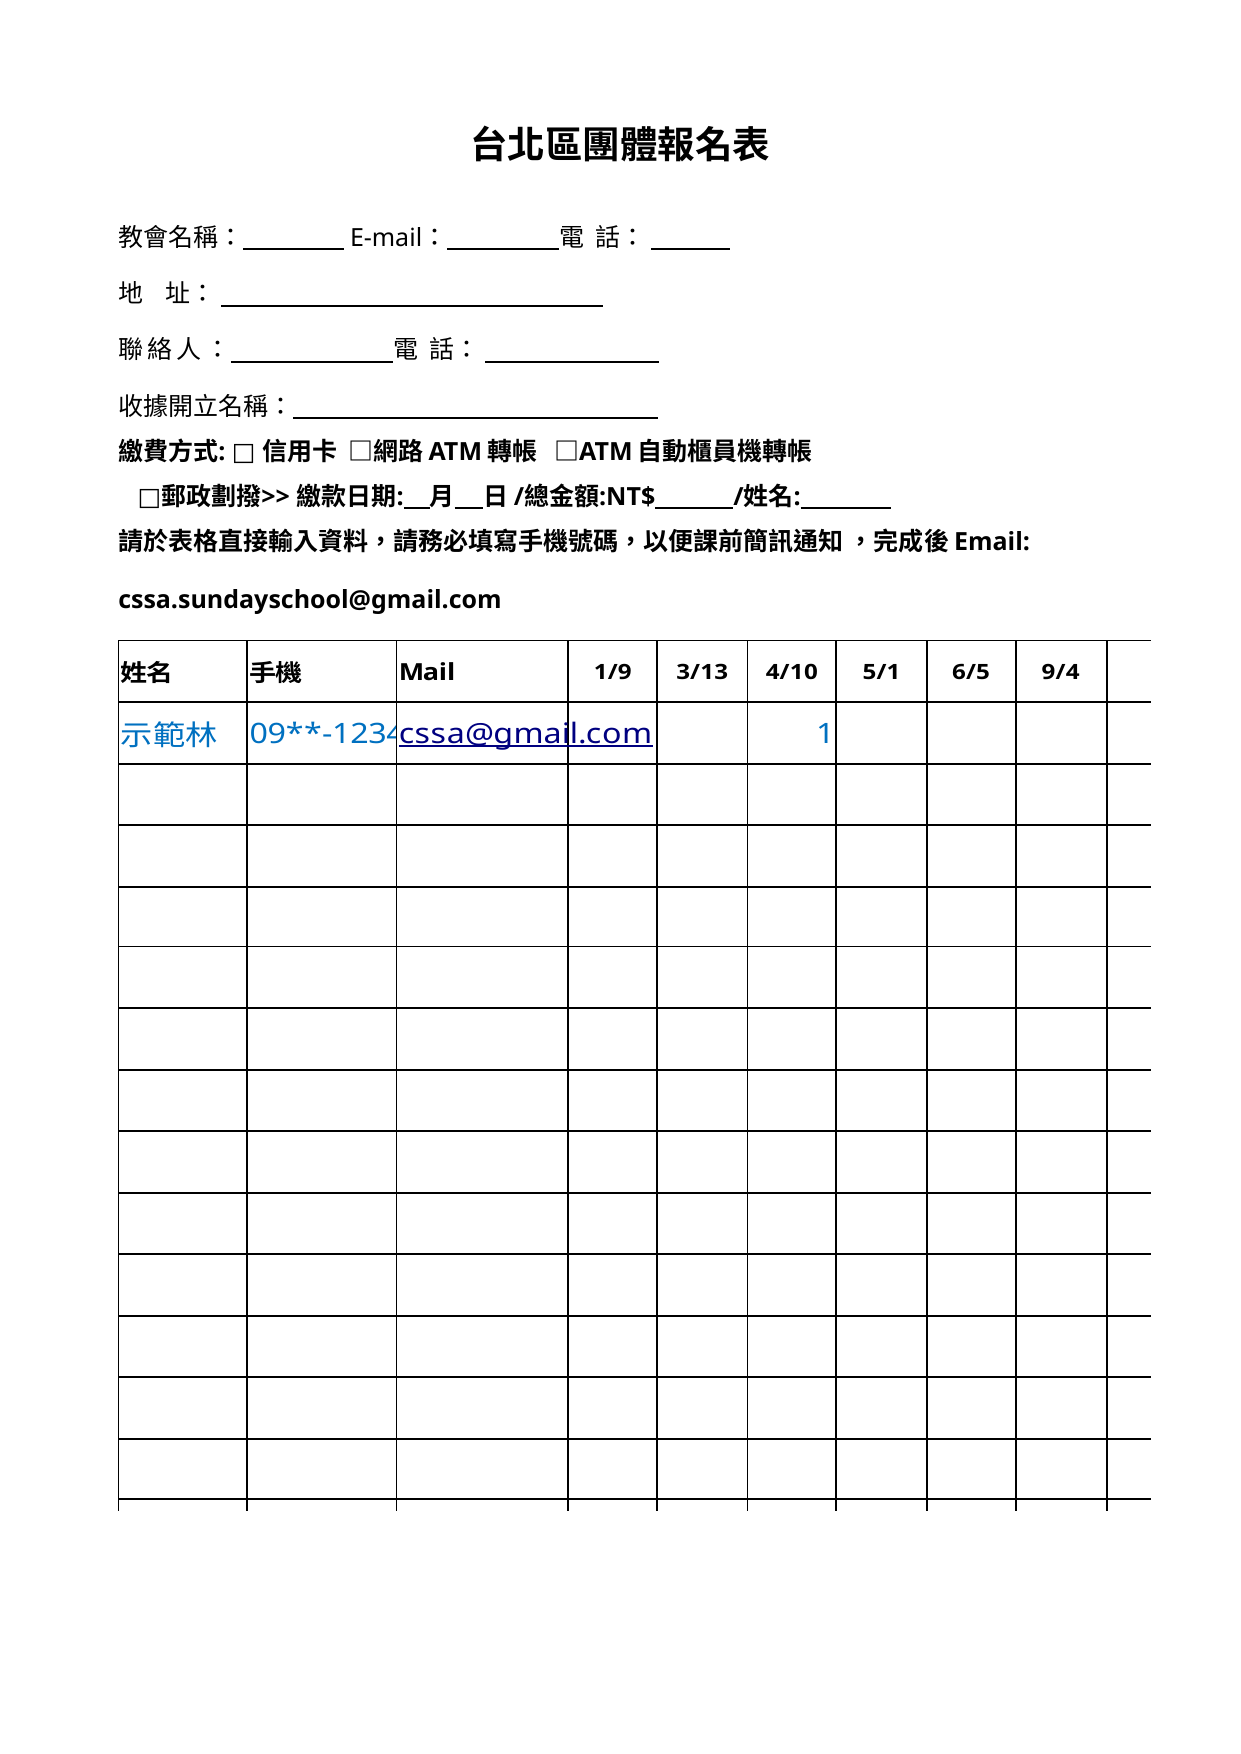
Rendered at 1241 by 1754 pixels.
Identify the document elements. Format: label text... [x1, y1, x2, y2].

text 教會名稱： E-mail： 電 話： [118, 217, 1122, 254]
text 台北區團體報名表 [118, 104, 1122, 179]
text □郵政劃撥>> 繳款日期: 月 日 /總金額:NT$ /姓名: [118, 476, 1122, 513]
text 地 址： [118, 273, 1122, 311]
text 收據開立名稱： [118, 386, 1122, 423]
text 請於表格直接輸入資料，請務必填寫手機號碼，以便課前簡訊通知 ，完成後Email: cssa.sundayschool@gmail.com [118, 521, 1122, 633]
text 繳費方式: □ 信用卡 □網路ATM轉帳 □ATM自動櫃員機轉帳 [118, 431, 1122, 468]
text 聯絡人： 電 話： [118, 329, 1122, 367]
